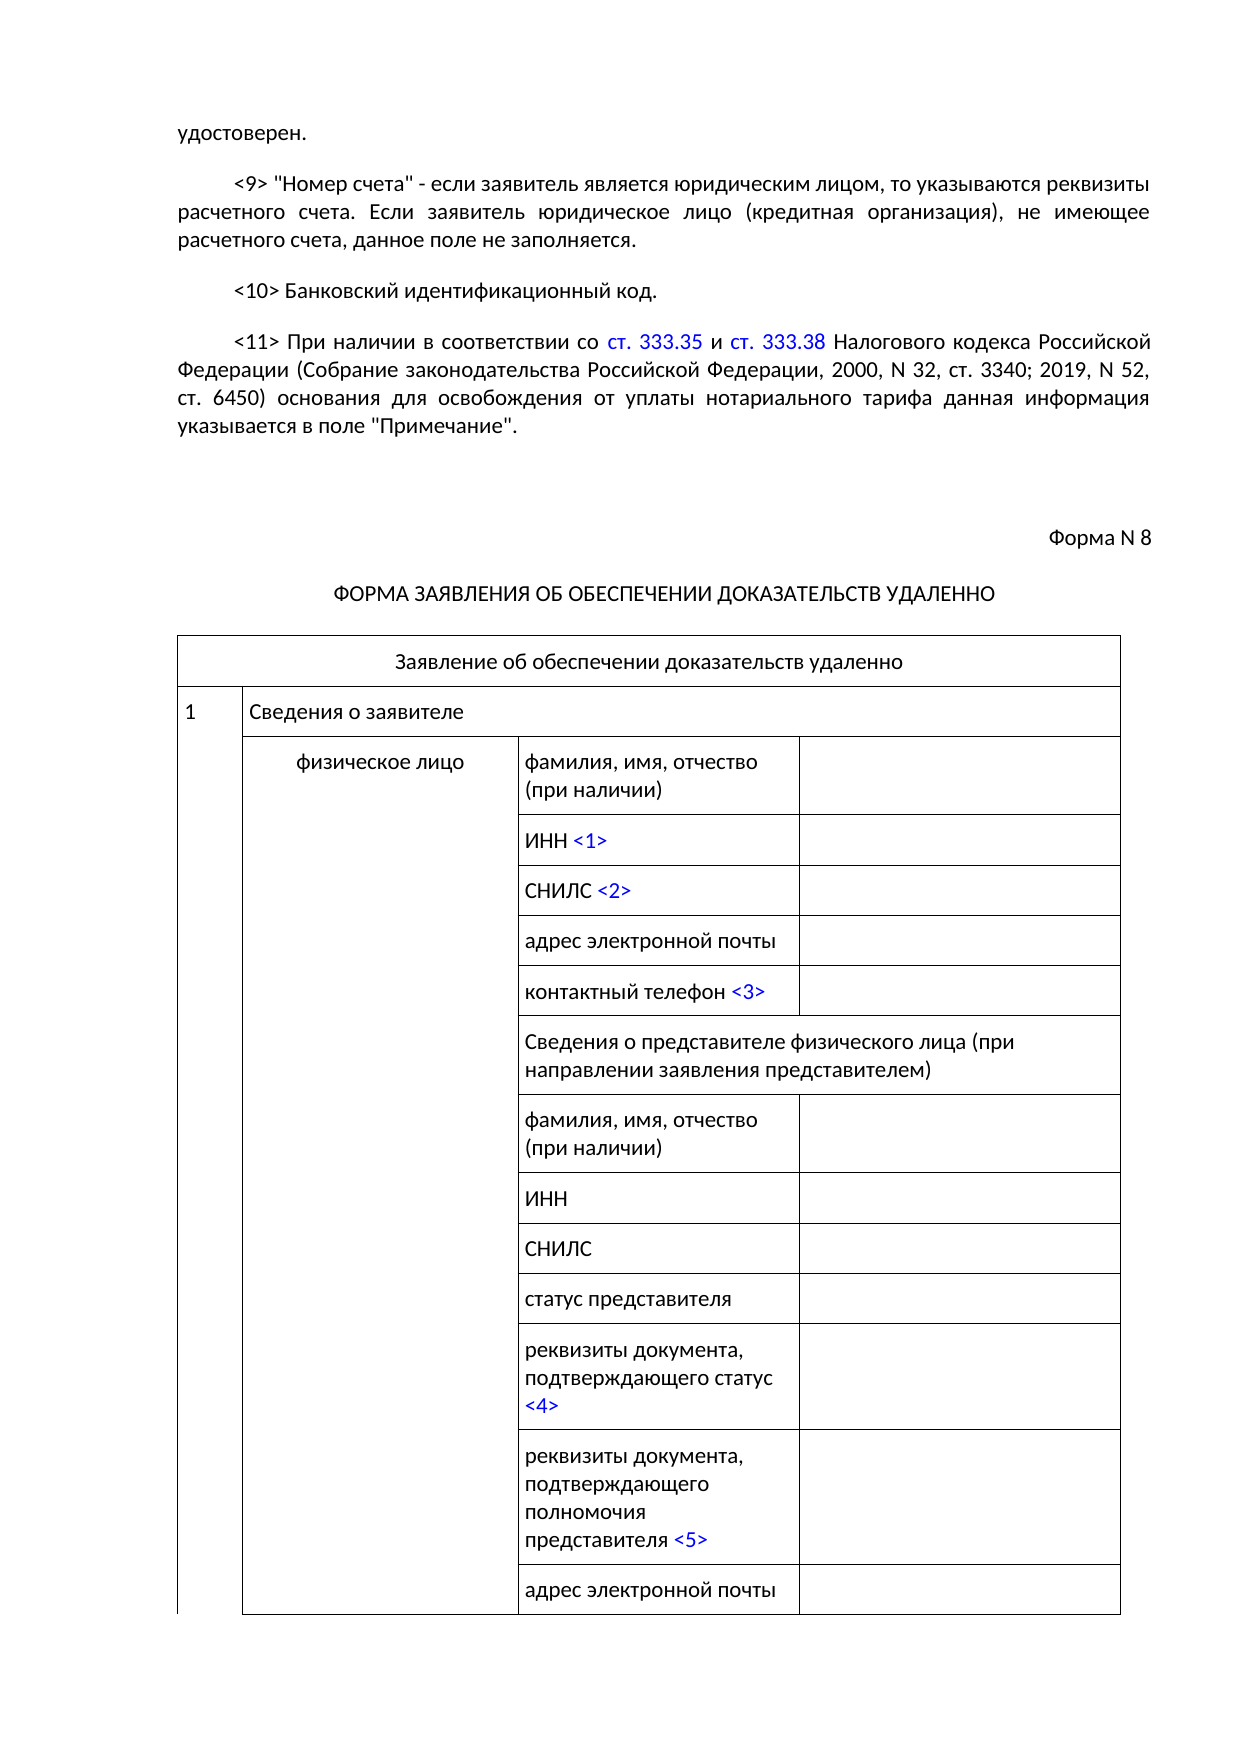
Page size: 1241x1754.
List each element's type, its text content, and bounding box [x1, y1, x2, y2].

text ФОРМА ЗАЯВЛЕНИЯ ОБ ОБЕСПЕЧЕНИИ ДОКАЗАТЕЛЬСТВ УДАЛЕННО [177, 579, 1152, 607]
table_cell [800, 815, 1120, 864]
table_cell [800, 1224, 1120, 1273]
table_cell [800, 1173, 1120, 1222]
table_cell ИНН <1> [519, 815, 799, 864]
table_cell реквизиты документа, подтверждающего статус <4> [519, 1324, 799, 1429]
table_cell [800, 966, 1120, 1015]
text <9> "Номер счета" - если заявитель является юридическим лицом, то указываются реквизиты расчетного счета. Если заявитель юридическое лицо (кредитная организация), не имеющее расчетного счета, данное поле не заполняется. [177, 169, 1152, 253]
table_cell [800, 916, 1120, 965]
table_cell Сведения о заявителе [243, 687, 1120, 736]
table_cell статус представителя [519, 1274, 799, 1323]
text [177, 118, 1152, 146]
table_cell СНИЛС <2> [519, 866, 799, 915]
table_cell [800, 1430, 1120, 1564]
text <10> Банковский идентификационный код. [177, 276, 1152, 304]
table_cell [800, 1324, 1120, 1429]
table_cell 1 [178, 687, 242, 1614]
table_cell контактный телефон <3> [519, 966, 799, 1015]
table_cell ИНН [519, 1173, 799, 1222]
table_cell Сведения о представителе физического лица (при направлении заявления представителем) [519, 1016, 1120, 1094]
table_cell физическое лицо [243, 737, 518, 1614]
text <11> При наличии в соответствии со ст. 333.35 и ст. 333.38 Налогового кодекса Российской Федерации (Собрание законодательства Российской Федерации, 2000, N 32, ст. 3340; 2019, N 52, ст. 6450) основания для освобождения от уплаты нотариального тарифа данная информация указывается в поле "Примечание". [177, 327, 1152, 439]
table_cell адрес электронной почты [519, 916, 799, 965]
table_header Заявление об обеспечении доказательств удаленно [178, 636, 1120, 686]
table_cell фамилия, имя, отчество (при наличии) [519, 1095, 799, 1172]
table_cell фамилия, имя, отчество (при наличии) [519, 737, 799, 814]
table_cell [800, 737, 1120, 814]
table_cell [800, 866, 1120, 915]
text Форма N 8 [177, 523, 1152, 551]
table_cell реквизиты документа, подтверждающего полномочия представителя <5> [519, 1430, 799, 1564]
table_cell [800, 1095, 1120, 1172]
table_cell [800, 1274, 1120, 1323]
table_cell [800, 1565, 1120, 1614]
table_cell СНИЛС [519, 1224, 799, 1273]
table_cell адрес электронной почты [519, 1565, 799, 1614]
